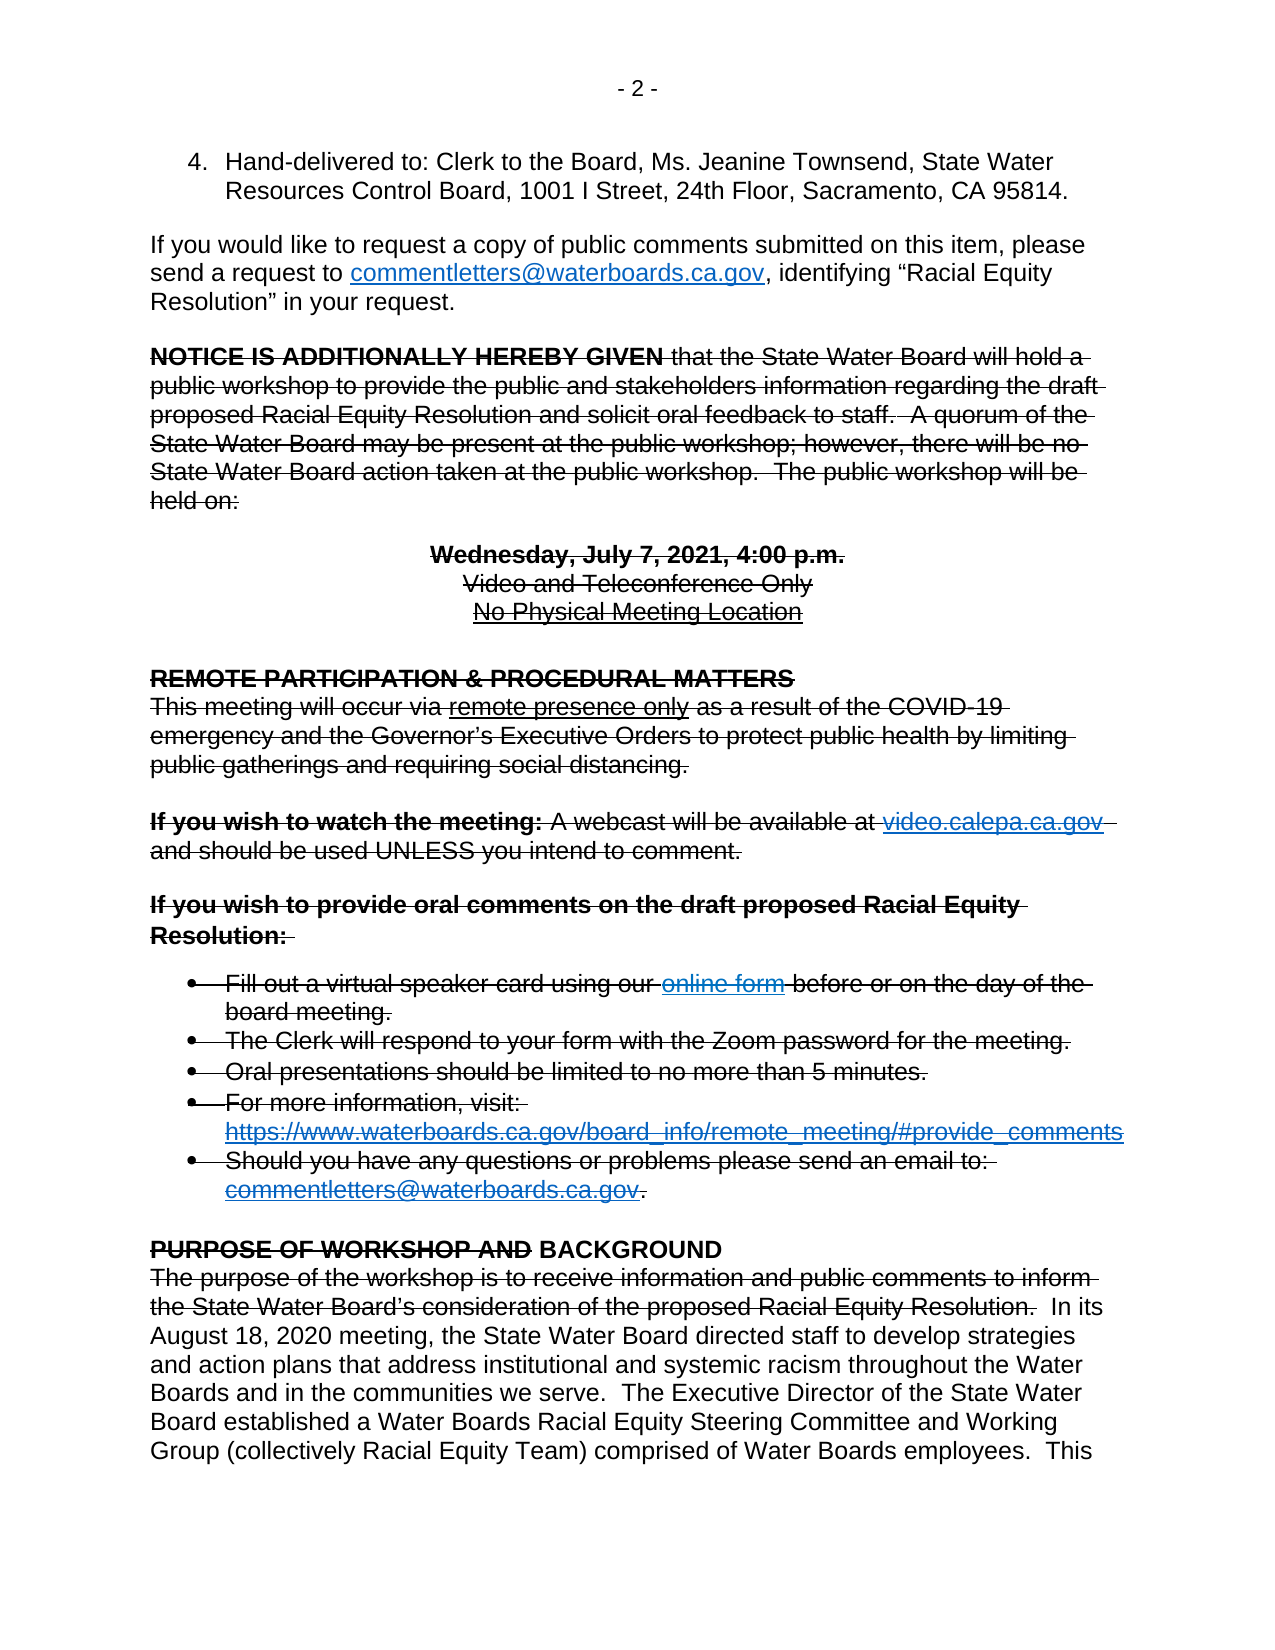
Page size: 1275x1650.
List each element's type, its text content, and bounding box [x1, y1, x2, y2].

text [150, 1263, 1125, 1465]
list Fill out a virtual speaker card using our online form before or on the day of the board meeting. [187, 968, 1125, 1026]
list Oral presentations should be limited to no more than 5 minutes. [187, 1057, 1125, 1086]
list For more information, visit: https://www.waterboards.ca.gov/board_info/remote_meeting/#provide_comments [187, 1088, 1125, 1146]
text If you would like to request a copy of public comments submitted on this item, please send a request to commentletters@waterboards.ca.gov, identifying “Racial Equity Resolution” in your request. [150, 230, 1125, 342]
text Video and Teleconference Only No Physical Meeting Location [150, 568, 1125, 626]
text PURPOSE OF WORKSHOP AND BACKGROUND [150, 1235, 1125, 1263]
text REMOTE PARTICIPATION & PROCEDURAL MATTERS [150, 663, 1125, 692]
text This meeting will occur via remote presence only as a result of the COVID-19 emergency and the Governor’s Executive Orders to protect public health by limiting public gatherings and requiring social distancing. [150, 692, 1125, 778]
list The Clerk will respond to your form with the Zoom password for the meeting. [187, 1026, 1125, 1055]
text If you wish to provide oral comments on the draft proposed Racial Equity Resolution: [150, 890, 1125, 949]
text NOTICE IS ADDITIONALLY HEREBY GIVEN that the State Water Board will hold a public workshop to provide the public and stakeholders information regarding the draft proposed Racial Equity Resolution and solicit oral feedback to staff. A quorum of the State Water Board may be present at the public workshop; however, there will be no State Water Board action taken at the public workshop. The public workshop will be held on: [150, 342, 1125, 515]
text If you wish to watch the meeting: A webcast will be available at video.calepa.ca.gov and should be used UNLESS you intend to comment. [150, 807, 1125, 865]
list Should you have any questions or problems please send an email to: commentletters@waterboards.ca.gov. [187, 1146, 1125, 1204]
text 4. Hand-delivered to: Clerk to the Board, Ms. Jeanine Townsend, State Water Resources Control Board, 1001 I Street, 24th Floor, Sacramento, CA 95814. [187, 147, 1125, 205]
text Wednesday, July 7, 2021, 4:00 p.m. [150, 540, 1125, 568]
